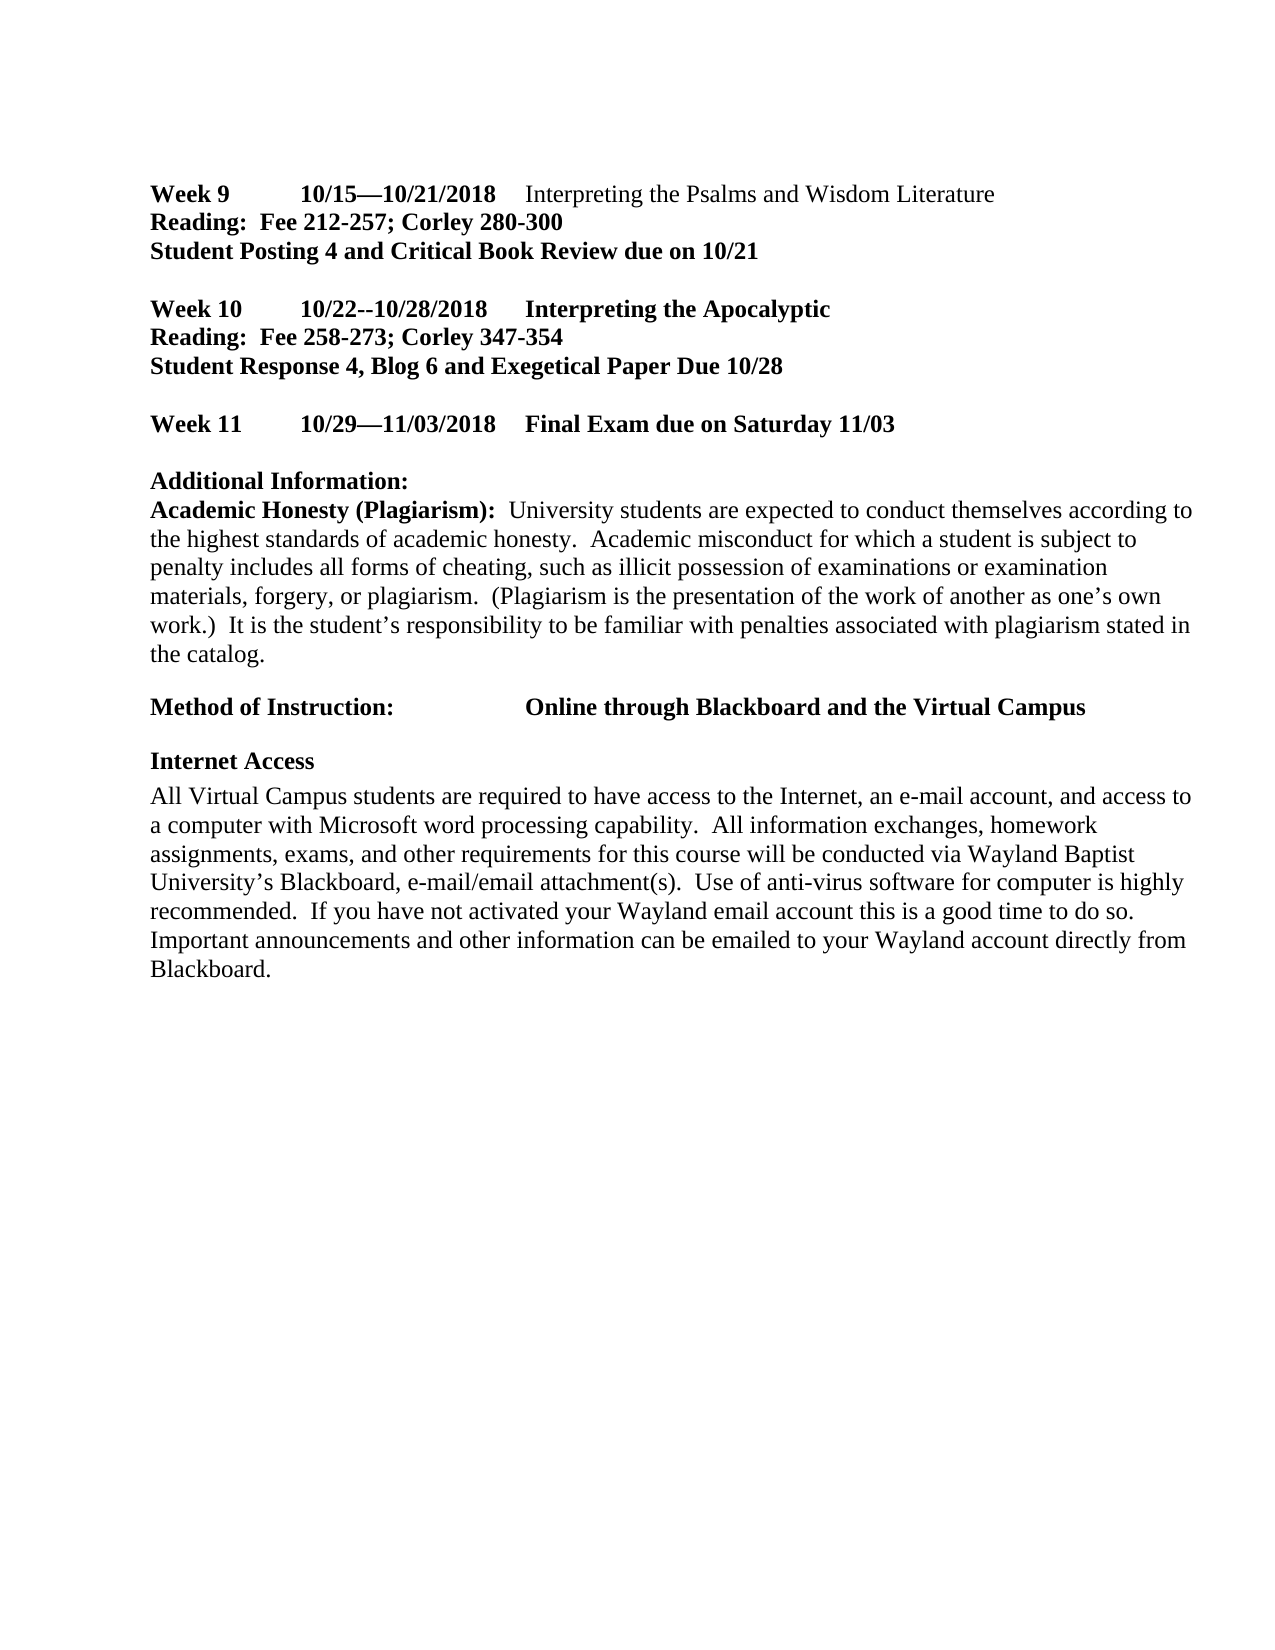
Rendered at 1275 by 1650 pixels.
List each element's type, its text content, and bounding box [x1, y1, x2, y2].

list Reading: Fee 212-257; Corley 280-300 [150, 207, 1200, 236]
subtitle Internet Access [150, 746, 1095, 775]
list Reading: Fee 258-273; Corley 347-354 [150, 322, 1200, 351]
text All Virtual Campus students are required to have access to the Internet, an e-mail account, and access to a computer with Microsoft word processing capability. All information exchanges, homework assignments, exams, and other requirements for this course will be conducted via Wayland Baptist University’s Blackboard, e-mail/email attachment(s). Use of anti-virus software for computer is highly recommended. If you have not activated your Wayland email account this is a good time to do so. Important announcements and other information can be emailed to your Wayland account directly from Blackboard. [150, 781, 1200, 982]
list Student Posting 4 and Critical Book Review due on 10/21 [150, 236, 1200, 265]
list Week 10 10/22--10/28/2018 Interpreting the Apocalyptic [150, 294, 1200, 322]
text Week 9 10/15—10/21/2018 Interpreting the Psalms and Wisdom Literature [150, 179, 1200, 207]
text Additional Information: [150, 466, 1200, 495]
text Week 11 10/29—11/03/2018 Final Exam due on Saturday 11/03 [150, 409, 1095, 437]
subtitle Method of Instruction: Online through Blackboard and the Virtual Campus [150, 692, 1095, 721]
text Academic Honesty (Plagiarism): University students are expected to conduct themselves according to the highest standards of academic honesty. Academic misconduct for which a student is subject to penalty includes all forms of cheating, such as illicit possession of examinations or examination materials, forgery, or plagiarism. (Plagiarism is the presentation of the work of another as one’s own work.) It is the student’s responsibility to be familiar with penalties associated with plagiarism stated in the catalog. [150, 495, 1200, 667]
list Student Response 4, Blog 6 and Exegetical Paper Due 10/28 [150, 351, 1200, 380]
